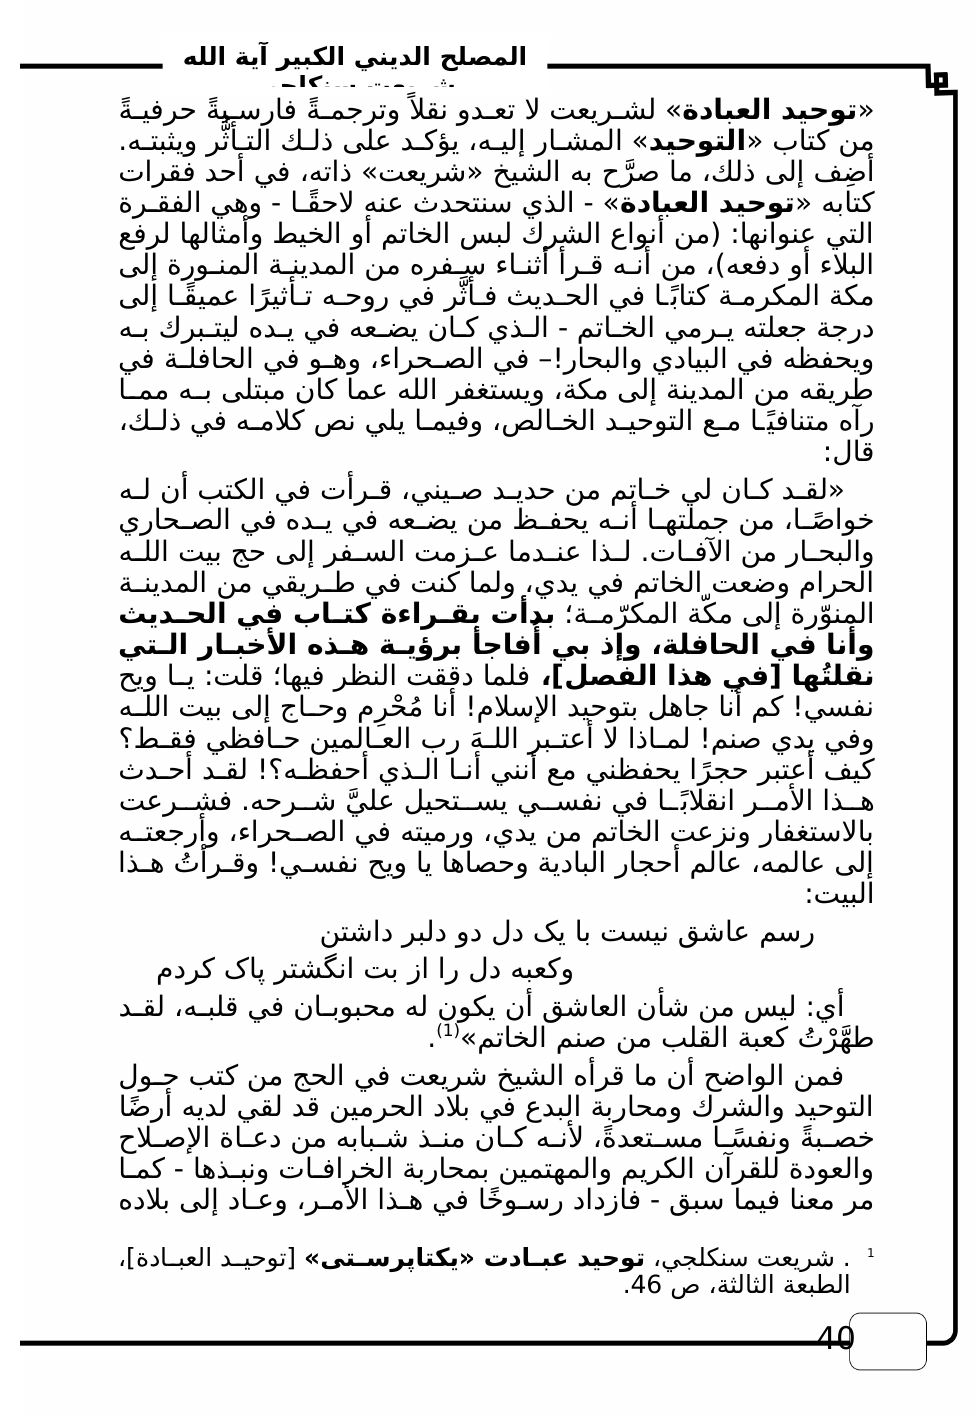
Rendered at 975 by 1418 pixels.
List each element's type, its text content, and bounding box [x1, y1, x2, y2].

text وأقول: إن تأليف الشيخ «شريعت» بعد عودته من الحج لكتابه «توحيد العبادة» الذي لا يخفى أنه يتطابق في جزء كبير منه - من ناحية عناوين المباحث ومن ناحية المتن - مع كتاب أو رسالة «التوحيد الذي هو حق الله على العبيد» للشيخ محمد بن عبد الوهاب التميمي (ت 1206هـ)، بل إن بعض أقسام كتاب «توحيد العبادة» لشريعت لا تعدو نقلاً وترجمةً فارسيةً حرفيةً من كتاب «التوحيد» المشار إليه، يؤكد على ذلك التأثُّر ويثبته. أضِف إلى ذلك، ما صرَّح به الشيخ «شريعت» ذاته، في أحد فقرات كتابه «توحيد العبادة» - الذي سنتحدث عنه لاحقًا - وهي الفقرة التي عنوانها: (من أنواع الشرك لبس الخاتم أو الخيط وأمثالها لرفع البلاء أو دفعه)، من أنه قرأ أثناء سفره من المدينة المنورة إلى مكة المكرمة كتابًا في الحديث فأثَّر في روحه تأثيرًا عميقًا إلى درجة جعلته يرمي الخاتم - الذي كان يضعه في يده ليتبرك به ويحفظه في البيادي والبحار!– في الصحراء، وهو في الحافلة في طريقه من المدينة إلى مكة، ويستغفر الله عما كان مبتلى به مما رآه متنافيًا مع التوحيد الخالص، وفيما يلي نص كلامه في ذلك، قال: [118, 94, 874, 468]
text أي: ليس من شأن العاشق أن يكون له محبوبان في قلبه، لقد طهَّرْتُ كعبة القلب من صنم الخاتم»(). [118, 991, 874, 1054]
text وكعبه دل را از بت انگشتر پاک كردم [118, 954, 816, 985]
text «لقد كان لي خاتم من حديد صيني، قرأت في الكتب أن له خواصًا، من جملتها أنه يحفظ من يضعه في يده في الصحاري والبحار من الآفات. لذا عندما عزمت السفر إلى حج بيت الله الحرام وضعت الخاتم في يدي، ولما كنت في طريقي من المدينة المنوّرة إلى مكّة المكرّمة؛ بدأت بقراءة كتاب في الحديث وأنا في الحافلة، وإذ بي أُفاجأ برؤية هذه الأخبار التي نقلتُها [في هذا الفصل]، فلما دققت النظر فيها؛ قلت: يا ويح نفسي! كم أنا جاهل بتوحيد الإسلام! أنا مُحْرِم وحاج إلى بيت الله وفي يدي صنم! لماذا لا أعتبر اللهَ رب العالمين حافظي فقط؟ كيف أعتبر حجرًا يحفظني مع أنني أنا الذي أحفظه؟! لقد أحدث هذا الأمر انقلابًا في نفسي يستحيل عليَّ شرحه. فشرعت بالاستغفار ونزعت الخاتم من يدي، ورميته في الصحراء، وأرجعته إلى عالمه، عالم أحجار البادية وحصاها يا ويح نفسي! وقرأتُ هذا البيت: [118, 474, 874, 910]
picture [20, 0, 975, 1418]
text رسم عاشق نيست با يک دل دو دلبر داشتن [118, 917, 816, 948]
